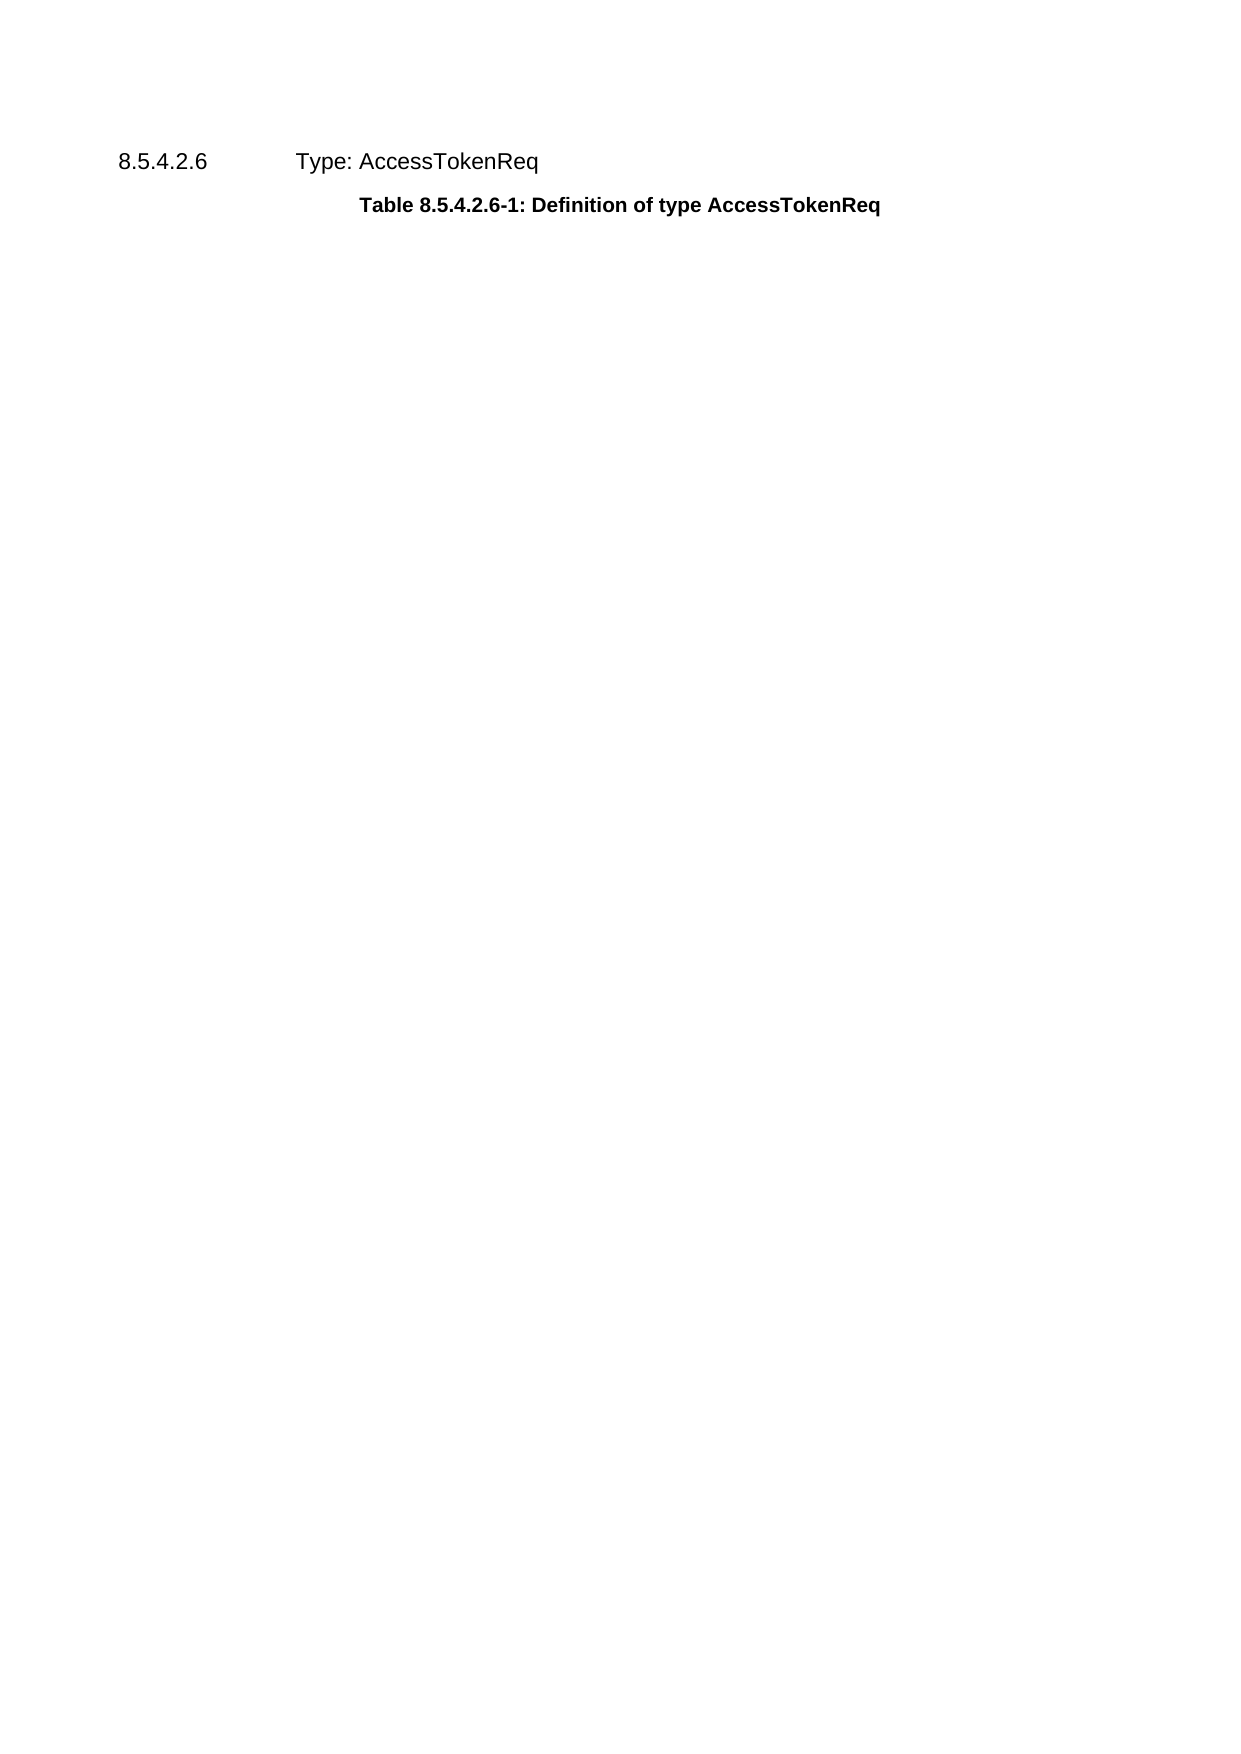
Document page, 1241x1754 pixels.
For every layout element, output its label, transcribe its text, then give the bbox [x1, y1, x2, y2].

text Table 8.5.4.2.6-1: Definition of type AccessTokenReq [118, 193, 1122, 217]
subtitle 8.5.4.2.6 Type: AccessTokenReq [118, 148, 1122, 174]
